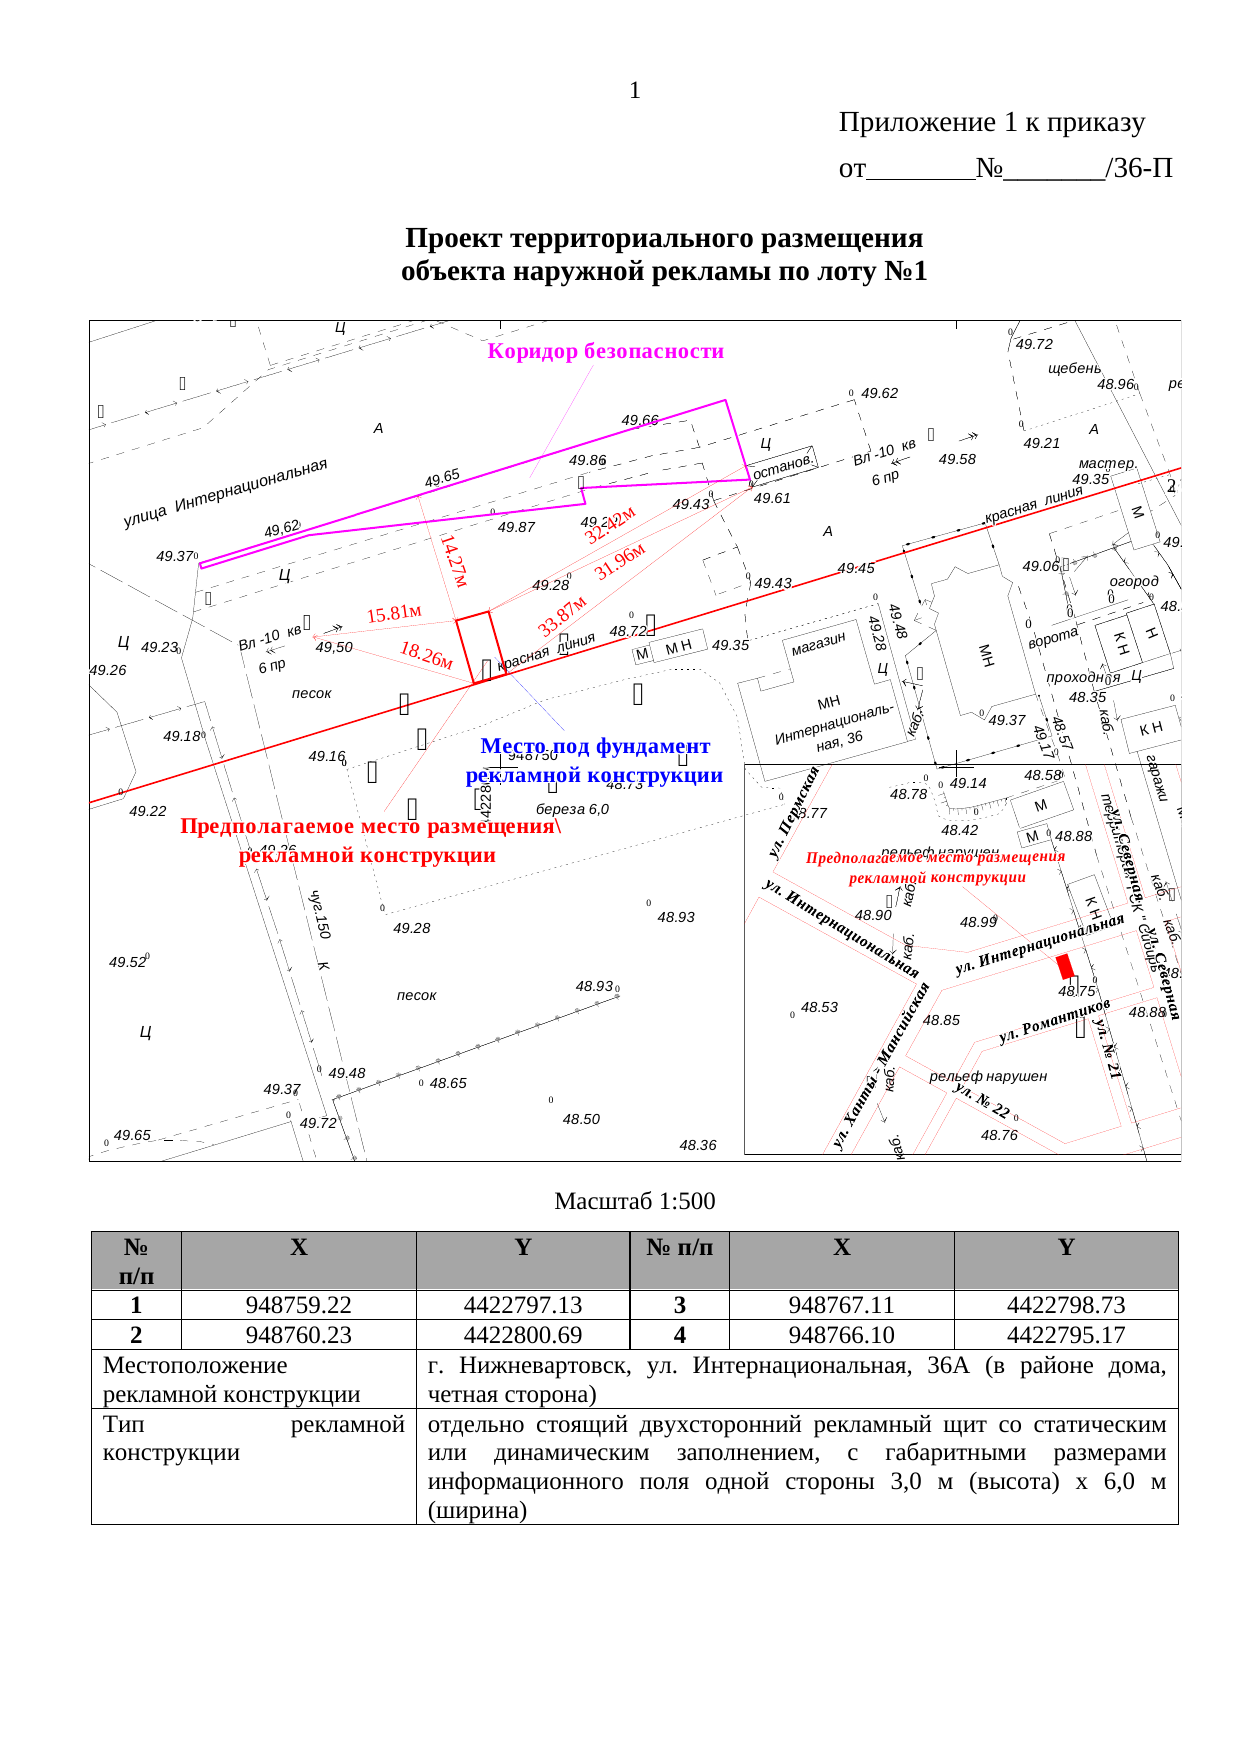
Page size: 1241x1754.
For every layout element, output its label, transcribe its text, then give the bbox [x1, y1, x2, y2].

table_header № п/п [631, 1232, 729, 1289]
text Масштаб 1:500 [89, 1186, 1181, 1214]
table_cell 4422797.13 [417, 1291, 629, 1319]
table_cell Местоположение рекламной конструкции [92, 1350, 416, 1408]
table_cell г. Нижневартовск, ул. Интернациональная, 36А (в районе дома, четная сторона) [417, 1350, 1178, 1408]
table_header Y [417, 1232, 629, 1289]
table_cell 4 [631, 1320, 729, 1349]
table_cell 4422795.17 [955, 1320, 1178, 1349]
table_cell 1 [92, 1291, 181, 1319]
text Проект территориального размещения [148, 220, 1181, 253]
table_header Х [182, 1232, 416, 1289]
text объекта наружной рекламы по лоту №1 [148, 253, 1181, 287]
table_header Y [955, 1232, 1178, 1289]
table_cell 4422800.69 [417, 1320, 629, 1349]
table_cell 948767.11 [730, 1291, 954, 1319]
text Приложение 1 к приказу [839, 104, 1181, 137]
table_cell Тип рекламной конструкции [92, 1409, 416, 1524]
table_cell 2 [92, 1320, 181, 1349]
table_header Х [730, 1232, 954, 1289]
table_cell 4422798.73 [955, 1291, 1178, 1319]
table_cell 948766.10 [730, 1320, 954, 1349]
text от №_______/36-П [839, 150, 1181, 183]
table_cell отдельно стоящий двухсторонний рекламный щит со статическим или динамическим заполнением, с габаритными размерами информационного поля одной стороны 3,0 м (высота) х 6,0 м (ширина) [417, 1409, 1178, 1524]
table_header № п/п [92, 1232, 181, 1289]
table_cell 948760.23 [182, 1320, 416, 1349]
table_cell 3 [631, 1291, 729, 1319]
table_cell 948759.22 [182, 1291, 416, 1319]
